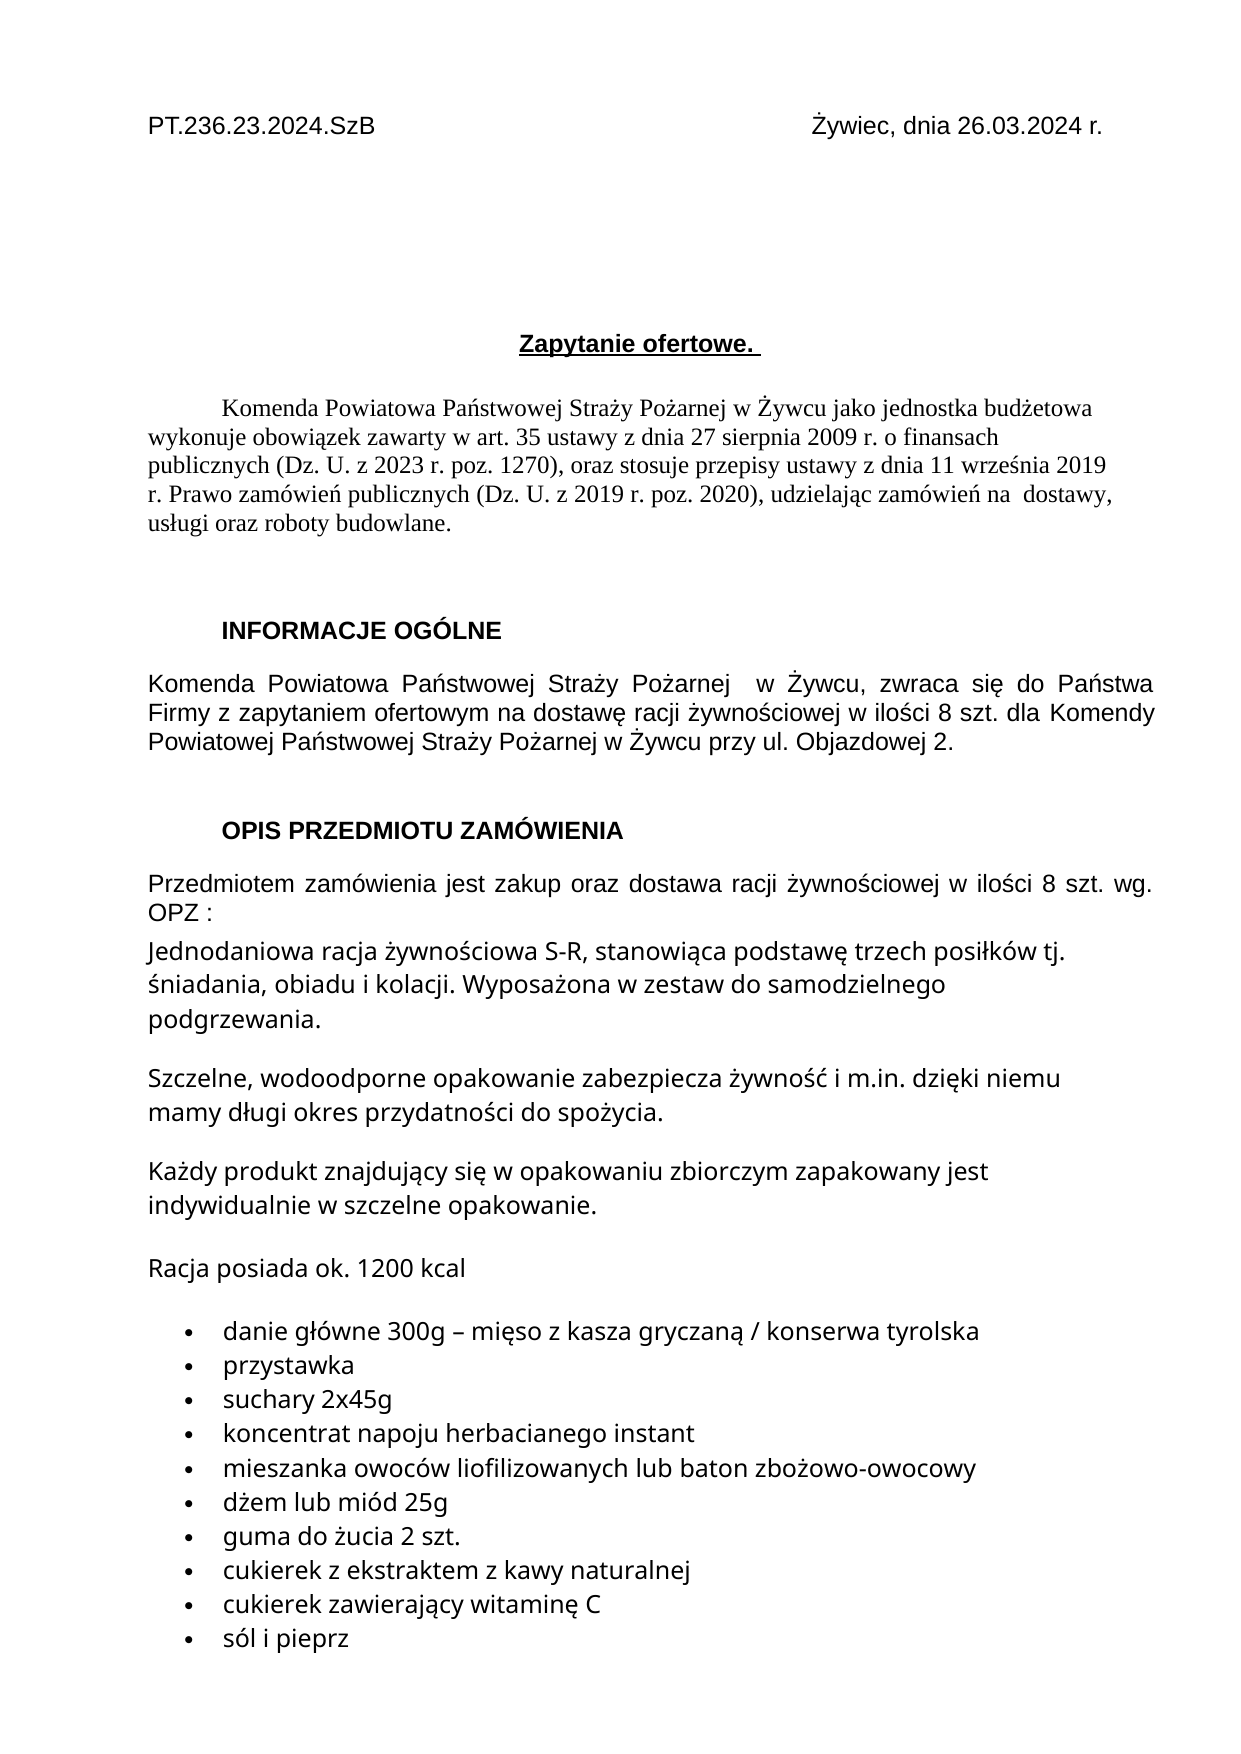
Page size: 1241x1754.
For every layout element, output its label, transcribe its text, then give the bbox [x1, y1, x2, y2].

list mieszanka owoców liofilizowanych lub baton zbożowo-owocowy [185, 1450, 1125, 1484]
text Racja posiada ok. 1200 kcal [148, 1251, 1125, 1285]
list cukierek zawierający witaminę C [185, 1586, 1125, 1621]
title Przedmiotem zamówienia jest zakup oraz dostawa racji żywnościowej w ilości 8 szt. wg. OPZ : [148, 869, 1155, 927]
list dżem lub miód 25g [185, 1484, 1125, 1518]
list guma do żucia 2 szt. [185, 1518, 1125, 1552]
list suchary 2x45g [185, 1382, 1125, 1416]
text Każdy produkt znajdujący się w opakowaniu zbiorczym zapakowany jest indywidualnie w szczelne opakowanie. [148, 1153, 1125, 1222]
list koncentrat napoju herbacianego instant [185, 1416, 1125, 1450]
text Jednodaniowa racja żywnościowa S-R, stanowiąca podstawę trzech posiłków tj. śniadania, obiadu i kolacji. Wyposażona w zestaw do samodzielnego podgrzewania. [148, 933, 1125, 1035]
text Szczelne, wodoodporne opakowanie zabezpiecza żywność i m.in. dzięki niemu mamy długi okres przydatności do spożycia. [148, 1060, 1125, 1128]
title OPIS PRZEDMIOTU ZAMÓWIENIA [148, 816, 1155, 844]
list przystawka [185, 1348, 1125, 1382]
list cukierek z ekstraktem z kawy naturalnej [185, 1552, 1125, 1586]
text PT.236.23.2024.SzB Żywiec, dnia 26.03.2024 r. [148, 111, 1125, 139]
title Zapytanie ofertowe. [148, 329, 1125, 358]
title INFORMACJE OGÓLNE [148, 616, 1155, 644]
list danie główne 300g – mięso z kasza gryczaną / konserwa tyrolska [185, 1314, 1125, 1348]
list sól i pieprz [185, 1621, 1125, 1654]
text Komenda Powiatowa Państwowej Straży Pożarnej w Żywcu jako jednostka budżetowa wykonuje obowiązek zawarty w art. 35 ustawy z dnia 27 sierpnia 2009 r. o finansach publicznych (Dz. U. z 2023 r. poz. 1270), oraz stosuje przepisy ustawy z dnia 11 września 2019 r. Prawo zamówień publicznych (Dz. U. z 2019 r. poz. 2020), udzielając zamówień na dostawy, usługi oraz roboty budowlane. [148, 393, 1125, 537]
title Komenda Powiatowa Państwowej Straży Pożarnej w Żywcu, zwraca się do Państwa Firmy z zapytaniem ofertowym na dostawę racji żywnościowej w ilości 8 szt. dla Komendy Powiatowej Państwowej Straży Pożarnej w Żywcu przy ul. Objazdowej 2. [148, 669, 1155, 756]
